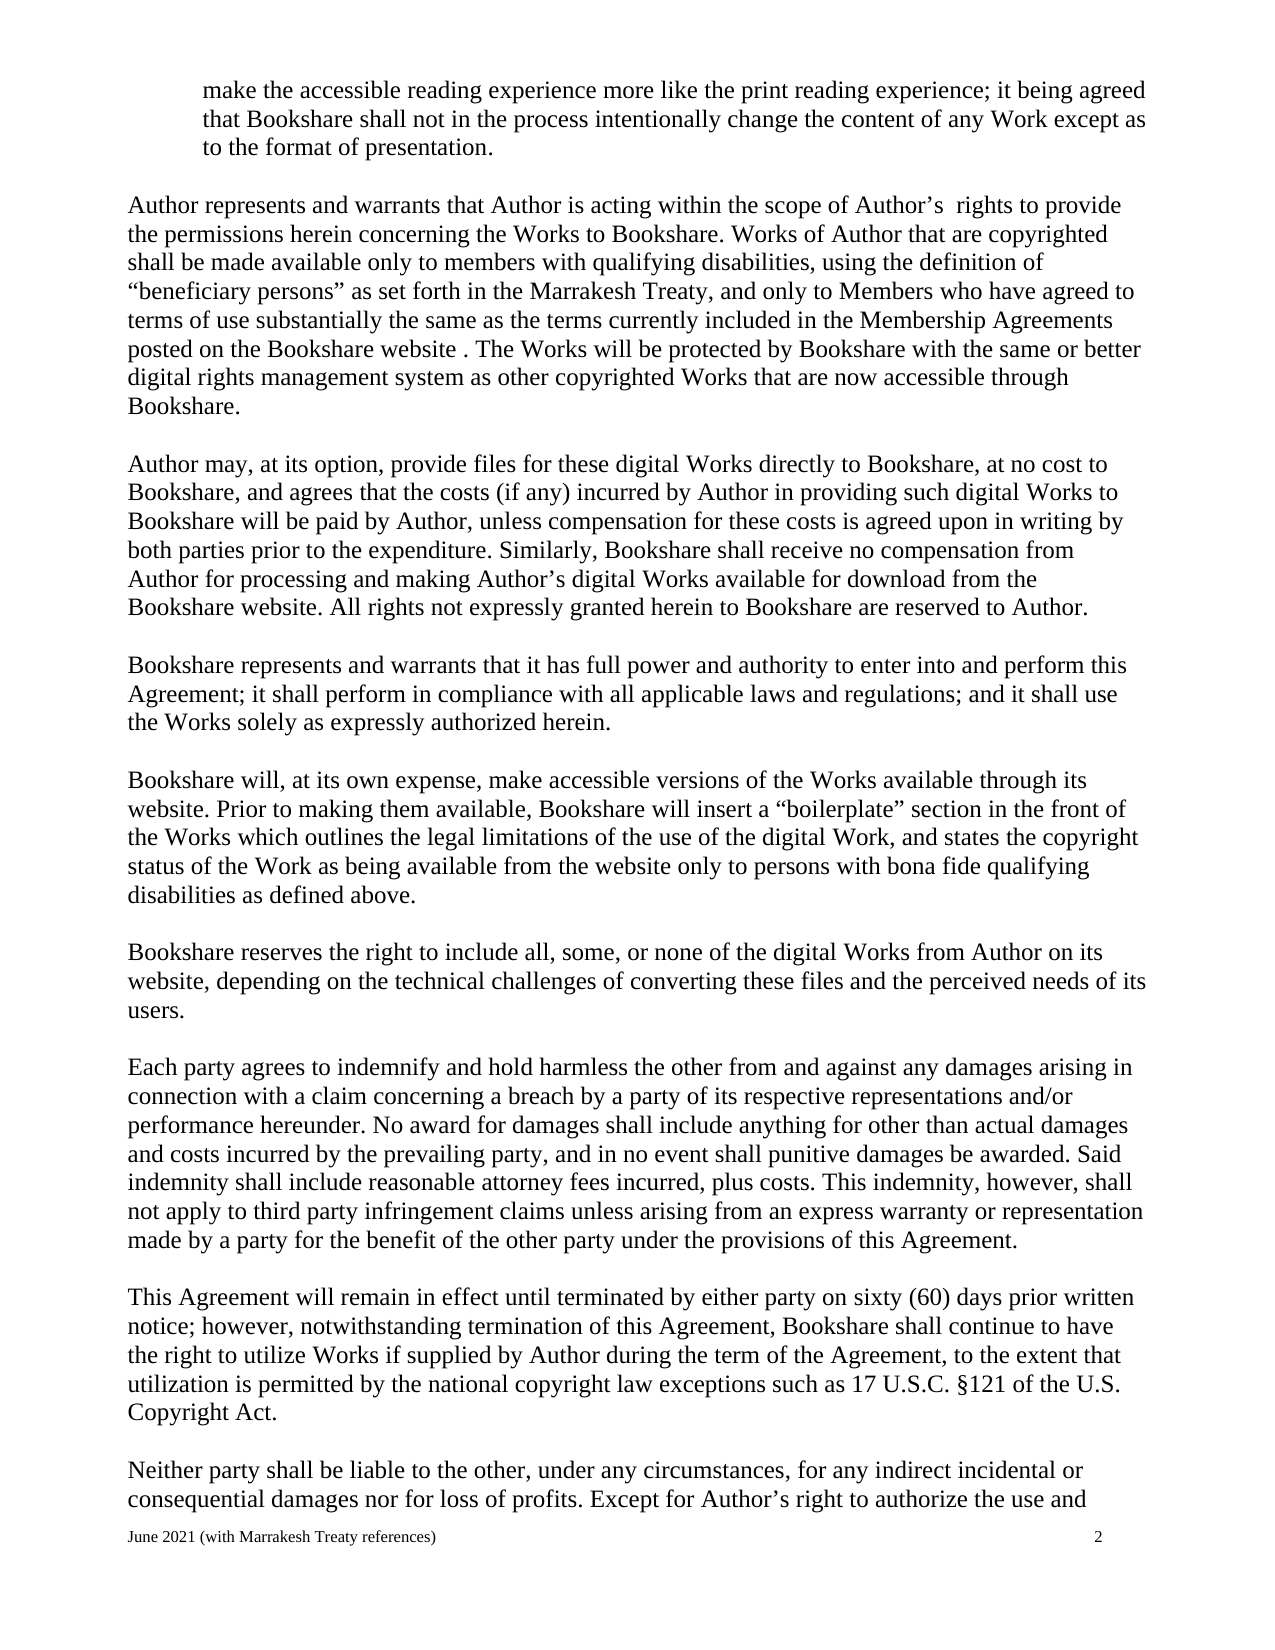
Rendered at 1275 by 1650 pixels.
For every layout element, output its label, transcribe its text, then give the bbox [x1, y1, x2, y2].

text Each party agrees to indemnify and hold harmless the other from and against any damages arising in connection with a claim concerning a breach by a party of its respective representations and/or performance hereunder. No award for damages shall include anything for other than actual damages and costs incurred by the prevailing party, and in no event shall punitive damages be awarded. Said indemnity shall include reasonable attorney fees incurred, plus costs. This indemnity, however, shall not apply to third party infringement claims unless arising from an express warranty or representation made by a party for the benefit of the other party under the provisions of this Agreement. [127, 1052, 1147, 1254]
text Bookshare will, at its own expense, make accessible versions of the Works available through its website. Prior to making them available, Bookshare will insert a “boilerplate” section in the front of the Works which outlines the legal limitations of the use of the digital Work, and states the copyright status of the Work as being available from the website only to persons with bona fide qualifying disabilities as defined above. [127, 765, 1147, 909]
text Bookshare represents and warrants that it has full power and authority to enter into and perform this Agreement; it shall perform in compliance with all applicable laws and regulations; and it shall use the Works solely as expressly authorized herein. [127, 650, 1147, 736]
text This Agreement will remain in effect until terminated by either party on sixty (60) days prior written notice; however, notwithstanding termination of this Agreement, Bookshare shall continue to have the right to utilize Works if supplied by Author during the term of the Agreement, to the extent that utilization is permitted by the national copyright law exceptions such as 17 U.S.C. §121 of the U.S. Copyright Act. [127, 1282, 1147, 1426]
text Author represents and warrants that Author is acting within the scope of Author’s rights to provide the permissions herein concerning the Works to Bookshare. Works of Author that are copyrighted shall be made available only to members with qualifying disabilities, using the definition of “beneficiary persons” as set forth in the Marrakesh Treaty, and only to Members who have agreed to terms of use substantially the same as the terms currently included in the Membership Agreements posted on the Bookshare website . The Works will be protected by Bookshare with the same or better digital rights management system as other copyrighted Works that are now accessible through Bookshare. [127, 190, 1147, 420]
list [165, 75, 1147, 161]
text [127, 1455, 1147, 1512]
text Bookshare reserves the right to include all, some, or none of the digital Works from Author on its website, depending on the technical challenges of converting these files and the perceived needs of its users. [127, 937, 1147, 1024]
text Author may, at its option, provide files for these digital Works directly to Bookshare, at no cost to Bookshare, and agrees that the costs (if any) incurred by Author in providing such digital Works to Bookshare will be paid by Author, unless compensation for these costs is agreed upon in writing by both parties prior to the expenditure. Similarly, Bookshare shall receive no compensation from Author for processing and making Author’s digital Works available for download from the Bookshare website. All rights not expressly granted herein to Bookshare are reserved to Author. [127, 449, 1147, 621]
